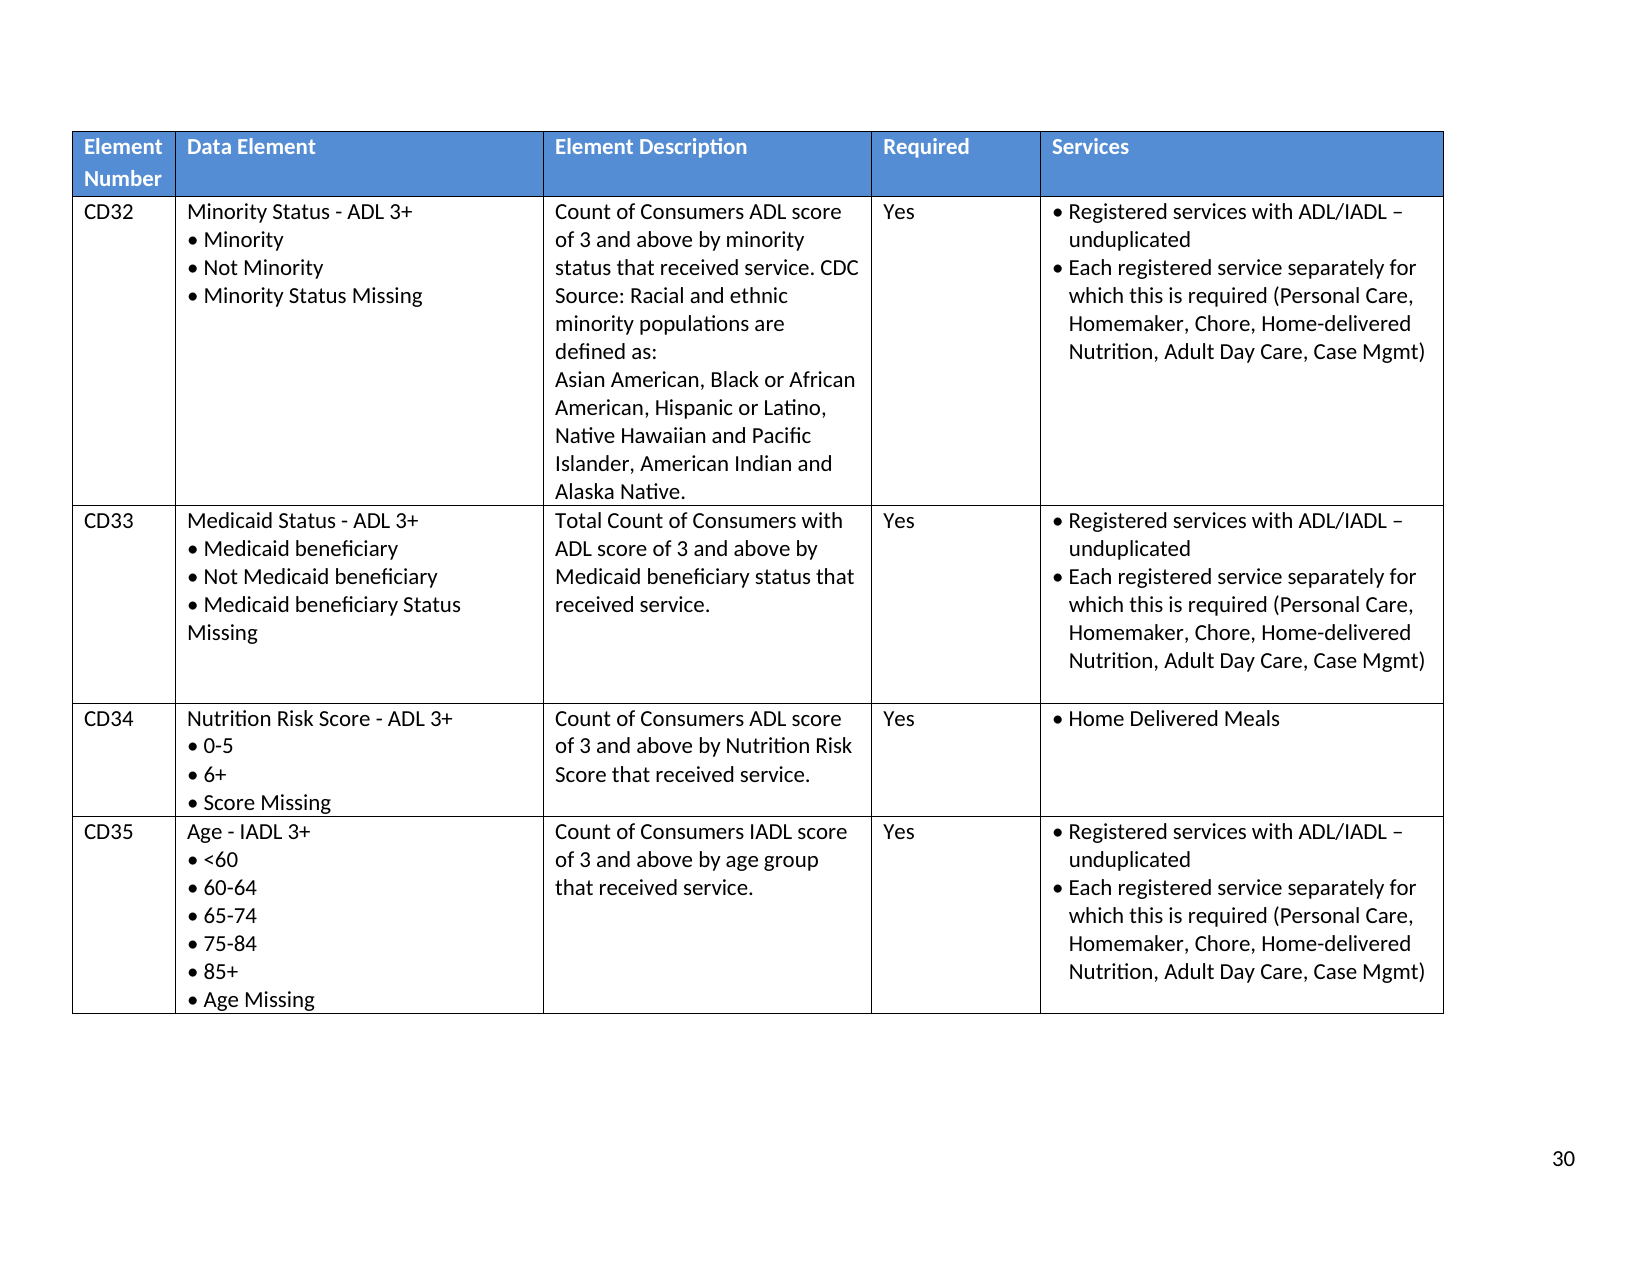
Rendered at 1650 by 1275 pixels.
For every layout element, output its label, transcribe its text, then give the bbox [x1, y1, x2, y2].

table_cell Nutrition Risk Score - ADL 3+ • 0-5 • 6+ • Score Missing [176, 704, 543, 816]
table_cell Yes [872, 817, 1040, 1013]
table_cell CD35 [73, 817, 175, 1013]
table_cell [1041, 197, 1443, 505]
table_cell Yes [872, 704, 1040, 816]
table_cell Yes [872, 506, 1040, 703]
table_cell Count of Consumers IADL score of 3 and above by age group that received service. [544, 817, 871, 1013]
table_cell Age - IADL 3+ • <60 • 60-64 • 65-74 • 75-84 • 85+ • Age Missing [176, 817, 543, 1013]
table_cell Minority Status - ADL 3+ • Minority • Not Minority • Minority Status Missing [176, 197, 543, 505]
table_header Services [1041, 132, 1443, 196]
table_cell CD32 [73, 197, 175, 505]
table_cell CD34 [73, 704, 175, 816]
table_header Required [872, 132, 1040, 196]
table_cell Total Count of Consumers with ADL score of 3 and above by Medicaid beneficiary status that received service. [544, 506, 871, 703]
table_header Element Description [544, 132, 871, 196]
table_cell Medicaid Status - ADL 3+ • Medicaid beneficiary • Not Medicaid beneficiary • Medicaid beneficiary Status Missing [176, 506, 543, 703]
table_cell Count of Consumers ADL score of 3 and above by minority status that received service. CDC Source: Racial and ethnic minority populations are defined as: Asian American, Black or African American, Hispanic or Latino, Native Hawaiian and Pacific Islander, American Indian and Alaska Native. [544, 197, 871, 505]
table_cell CD33 [73, 506, 175, 703]
table_cell • Home Delivered Meals [1041, 704, 1443, 816]
table_cell Yes [872, 197, 1040, 505]
table_cell Count of Consumers ADL score of 3 and above by Nutrition Risk Score that received service. [544, 704, 871, 816]
table_header Element Number [73, 132, 175, 196]
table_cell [1041, 817, 1443, 1013]
table_header Data Element [176, 132, 543, 196]
